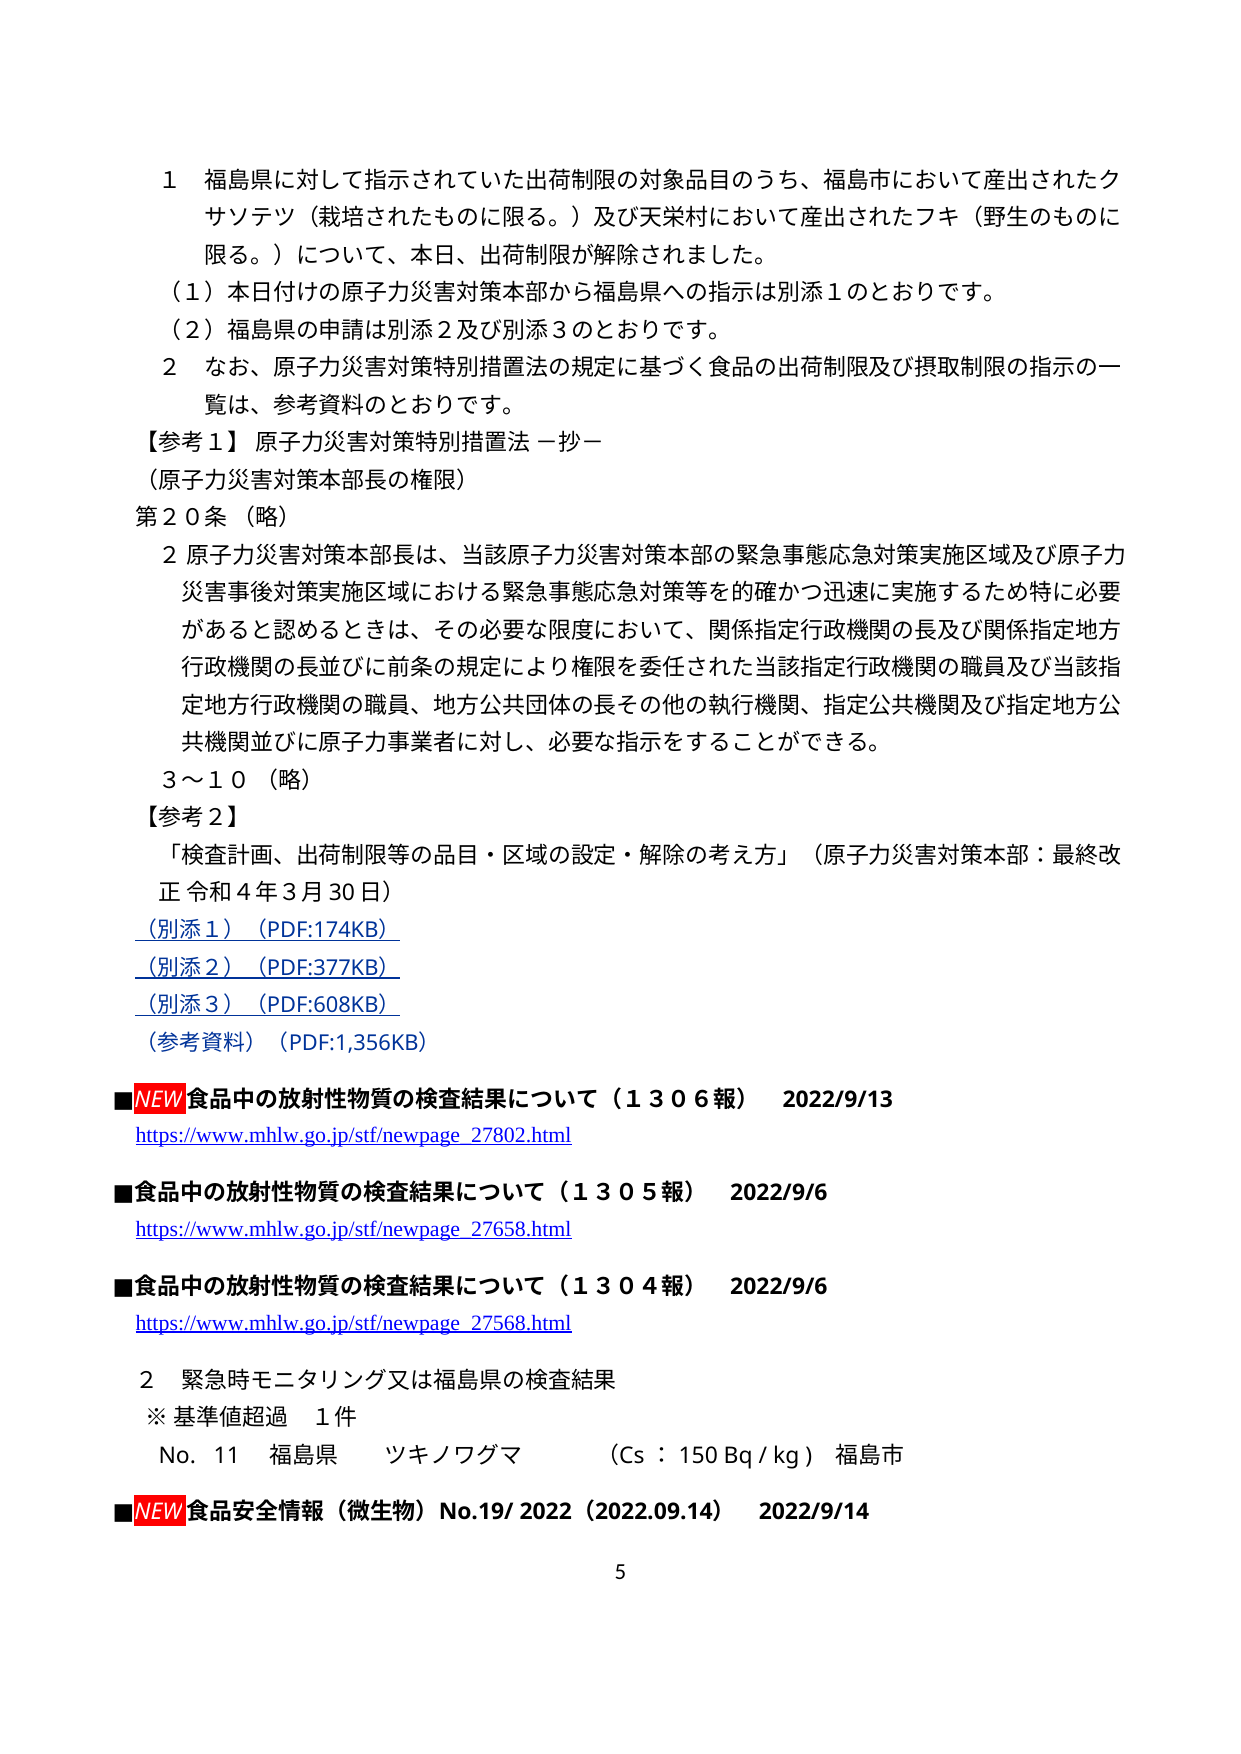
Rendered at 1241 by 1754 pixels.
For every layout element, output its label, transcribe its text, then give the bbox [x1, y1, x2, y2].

text 「検査計画、出荷制限等の品目・区域の設定・解除の考え方」（原子力災害対策本部：最終改正 令和４年３月30日） [158, 835, 1128, 910]
text ２ なお、原子力災害対策特別措置法の規定に基づく食品の出荷制限及び摂取制限の指示の一覧は、参考資料のとおりです。 [158, 347, 1128, 422]
text （２）福島県の申請は別添２及び別添３のとおりです。 [135, 310, 1128, 347]
text ■食品中の放射性物質の検査結果について（１３０５報） 2022/9/6 [112, 1172, 1128, 1210]
text （１）本日付けの原子力災害対策本部から福島県への指示は別添１のとおりです。 [135, 272, 1128, 310]
text https://www.mhlw.go.jp/stf/newpage_27802.html [112, 1116, 1128, 1153]
text 第２０条 （略） [135, 497, 1128, 535]
text １ 福島県に対して指示されていた出荷制限の対象品目のうち、福島市において産出されたクサソテツ（栽培されたものに限る。）及び天栄村において産出されたフキ（野生のものに限る。）について、本日、出荷制限が解除されました。 [158, 160, 1128, 272]
text https://www.mhlw.go.jp/stf/newpage_27658.html [112, 1210, 1128, 1247]
text https://www.mhlw.go.jp/stf/newpage_27568.html [112, 1303, 1128, 1341]
text （原子力災害対策本部長の権限） [135, 460, 1128, 497]
text 【参考１】 原子力災害対策特別措置法 －抄－ [135, 422, 1128, 460]
text ■NEW食品中の放射性物質の検査結果について（１３０６報） 2022/9/13 [112, 1078, 1128, 1116]
text ２ 原子力災害対策本部長は、当該原子力災害対策本部の緊急事態応急対策実施区域及び原子力災害事後対策実施区域における緊急事態応急対策等を的確かつ迅速に実施するため特に必要があると認めるときは、その必要な限度において、関係指定行政機関の長及び関係指定地方行政機関の長並びに前条の規定により権限を委任された当該指定行政機関の職員及び当該指定地方行政機関の職員、地方公共団体の長その他の執行機関、指定公共機関及び指定地方公共機関並びに原子力事業者に対し、必要な指示をすることができる。 [158, 535, 1128, 760]
text ３～１０ （略） [135, 760, 1128, 797]
text （別添１）（PDF:174KB） （別添２）（PDF:377KB） （別添３）（PDF:608KB） （参考資料）（PDF:1,356KB） [135, 910, 1128, 1060]
text ■NEW食品安全情報（微生物）No.19/ 2022（2022.09.14） 2022/9/14 [112, 1491, 1128, 1528]
text ※ 基準値超過 １件 [112, 1397, 1128, 1435]
text No. 11 福島県 ツキノワグマ （Cs ： 150 Bq / kg ) 福島市 [112, 1435, 1128, 1472]
text ２ 緊急時モニタリング又は福島県の検査結果 [112, 1360, 1128, 1397]
text 【参考２】 [135, 797, 1128, 835]
text ■食品中の放射性物質の検査結果について（１３０４報） 2022/9/6 [112, 1266, 1128, 1303]
